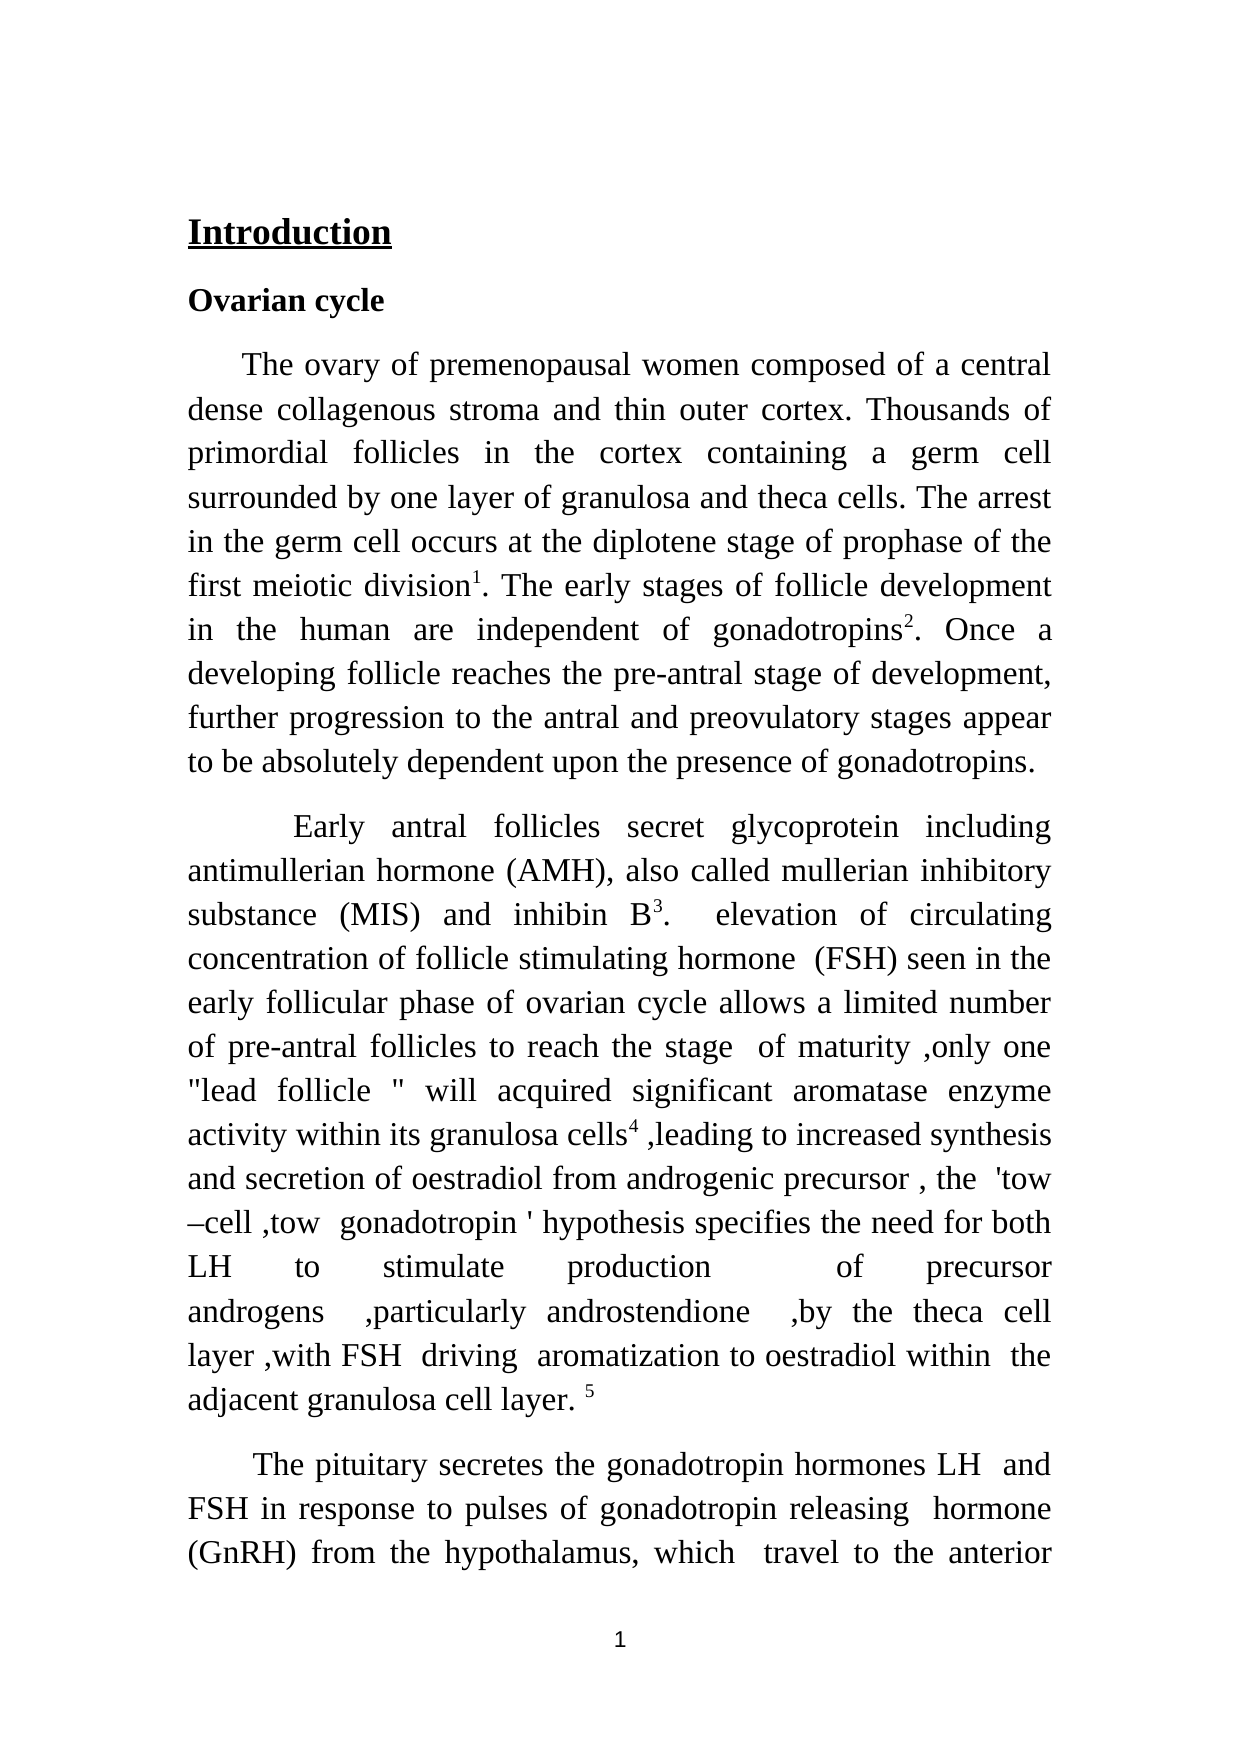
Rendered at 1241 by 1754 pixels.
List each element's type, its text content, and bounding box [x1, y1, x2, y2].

text Introduction [187, 209, 1053, 252]
text The ovary of premenopausal women composed of a central dense collagenous stroma and thin outer cortex. Thousands of primordial follicles in the cortex containing a germ cell surrounded by one layer of granulosa and theca cells. The arrest in the germ cell occurs at the diplotene stage of prophase of the first meiotic division1. The early stages of follicle development in the human are independent of gonadotropins2. Once a developing follicle reaches the pre-antral stage of development, further progression to the antral and preovulatory stages appear to be absolutely dependent upon the presence of gonadotropins. [187, 345, 1053, 779]
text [187, 1444, 1053, 1570]
text Early antral follicles secret glycoprotein including antimullerian hormone (AMH), also called mullerian inhibitory substance (MIS) and inhibin B3. elevation of circulating concentration of follicle stimulating hormone (FSH) seen in the early follicular phase of ovarian cycle allows a limited number of pre-antral follicles to reach the stage of maturity ,only one "lead follicle " will acquired significant aromatase enzyme activity within its granulosa cells4 ,leading to increased synthesis and secretion of oestradiol from androgenic precursor , the 'tow –cell ,tow gonadotropin ' hypothesis specifies the need for both LH to stimulate production of precursor androgens ,particularly androstendione ,by the theca cell layer ,with FSH driving aromatization to oestradiol within the adjacent granulosa cell layer. 5 [187, 806, 1053, 1417]
text Ovarian cycle [187, 280, 1053, 318]
